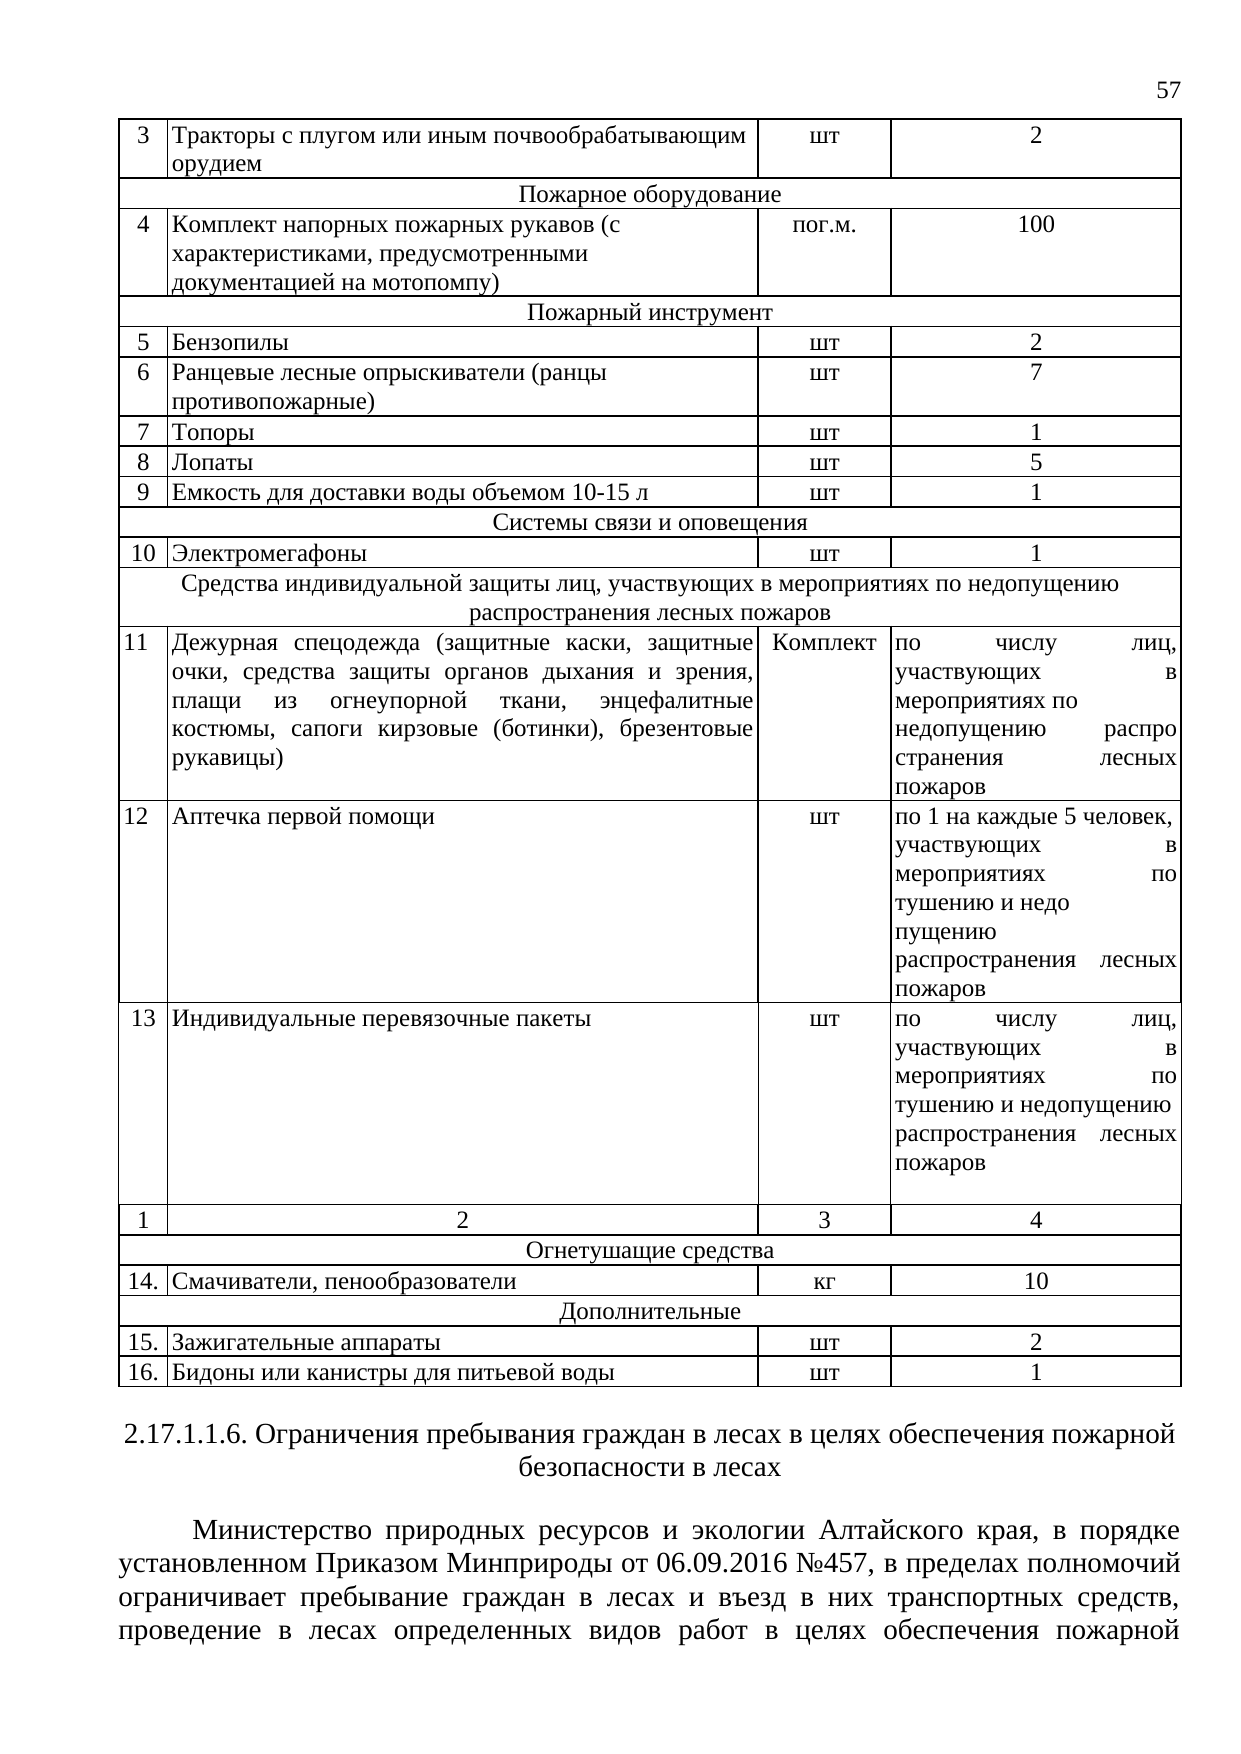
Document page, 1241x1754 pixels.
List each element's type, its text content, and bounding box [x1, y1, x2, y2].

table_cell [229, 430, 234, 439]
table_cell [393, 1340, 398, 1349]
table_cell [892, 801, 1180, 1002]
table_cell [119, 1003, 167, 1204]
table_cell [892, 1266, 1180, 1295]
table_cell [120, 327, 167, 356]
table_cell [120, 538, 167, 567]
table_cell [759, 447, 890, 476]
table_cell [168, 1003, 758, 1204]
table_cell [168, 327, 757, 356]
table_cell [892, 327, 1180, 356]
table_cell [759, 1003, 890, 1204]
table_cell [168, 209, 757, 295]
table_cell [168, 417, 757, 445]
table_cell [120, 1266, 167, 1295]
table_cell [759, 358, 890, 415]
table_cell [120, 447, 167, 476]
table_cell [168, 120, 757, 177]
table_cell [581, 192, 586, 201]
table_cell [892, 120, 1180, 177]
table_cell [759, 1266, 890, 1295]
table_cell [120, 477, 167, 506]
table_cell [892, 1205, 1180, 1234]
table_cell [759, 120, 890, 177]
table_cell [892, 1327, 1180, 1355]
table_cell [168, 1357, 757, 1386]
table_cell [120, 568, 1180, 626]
text 2.17.1.1.6. Ограничения пребывания граждан в лесах в целях обеспечения пожарной безопасности в лесах [118, 1416, 1181, 1483]
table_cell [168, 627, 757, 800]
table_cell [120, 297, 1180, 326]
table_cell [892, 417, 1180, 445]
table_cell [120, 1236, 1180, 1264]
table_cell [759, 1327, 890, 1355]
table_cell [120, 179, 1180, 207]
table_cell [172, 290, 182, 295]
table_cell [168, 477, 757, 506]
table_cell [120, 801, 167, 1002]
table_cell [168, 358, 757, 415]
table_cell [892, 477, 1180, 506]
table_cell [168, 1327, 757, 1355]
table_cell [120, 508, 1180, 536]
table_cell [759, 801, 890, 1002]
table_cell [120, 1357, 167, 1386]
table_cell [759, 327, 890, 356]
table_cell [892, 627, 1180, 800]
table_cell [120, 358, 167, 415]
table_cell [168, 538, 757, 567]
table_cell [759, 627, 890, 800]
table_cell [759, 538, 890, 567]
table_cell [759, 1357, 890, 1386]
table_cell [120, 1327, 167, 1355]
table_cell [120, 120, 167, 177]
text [118, 1512, 1181, 1646]
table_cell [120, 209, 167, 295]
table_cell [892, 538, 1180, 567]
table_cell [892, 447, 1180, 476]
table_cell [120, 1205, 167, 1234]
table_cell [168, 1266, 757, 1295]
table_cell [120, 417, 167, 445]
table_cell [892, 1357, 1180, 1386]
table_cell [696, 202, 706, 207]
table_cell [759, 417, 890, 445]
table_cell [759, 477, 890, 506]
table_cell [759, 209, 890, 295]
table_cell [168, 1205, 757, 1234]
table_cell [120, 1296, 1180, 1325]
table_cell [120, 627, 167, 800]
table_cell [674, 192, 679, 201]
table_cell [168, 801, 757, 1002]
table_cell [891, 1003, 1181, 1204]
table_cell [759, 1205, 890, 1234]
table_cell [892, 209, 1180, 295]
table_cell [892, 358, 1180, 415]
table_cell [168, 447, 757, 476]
